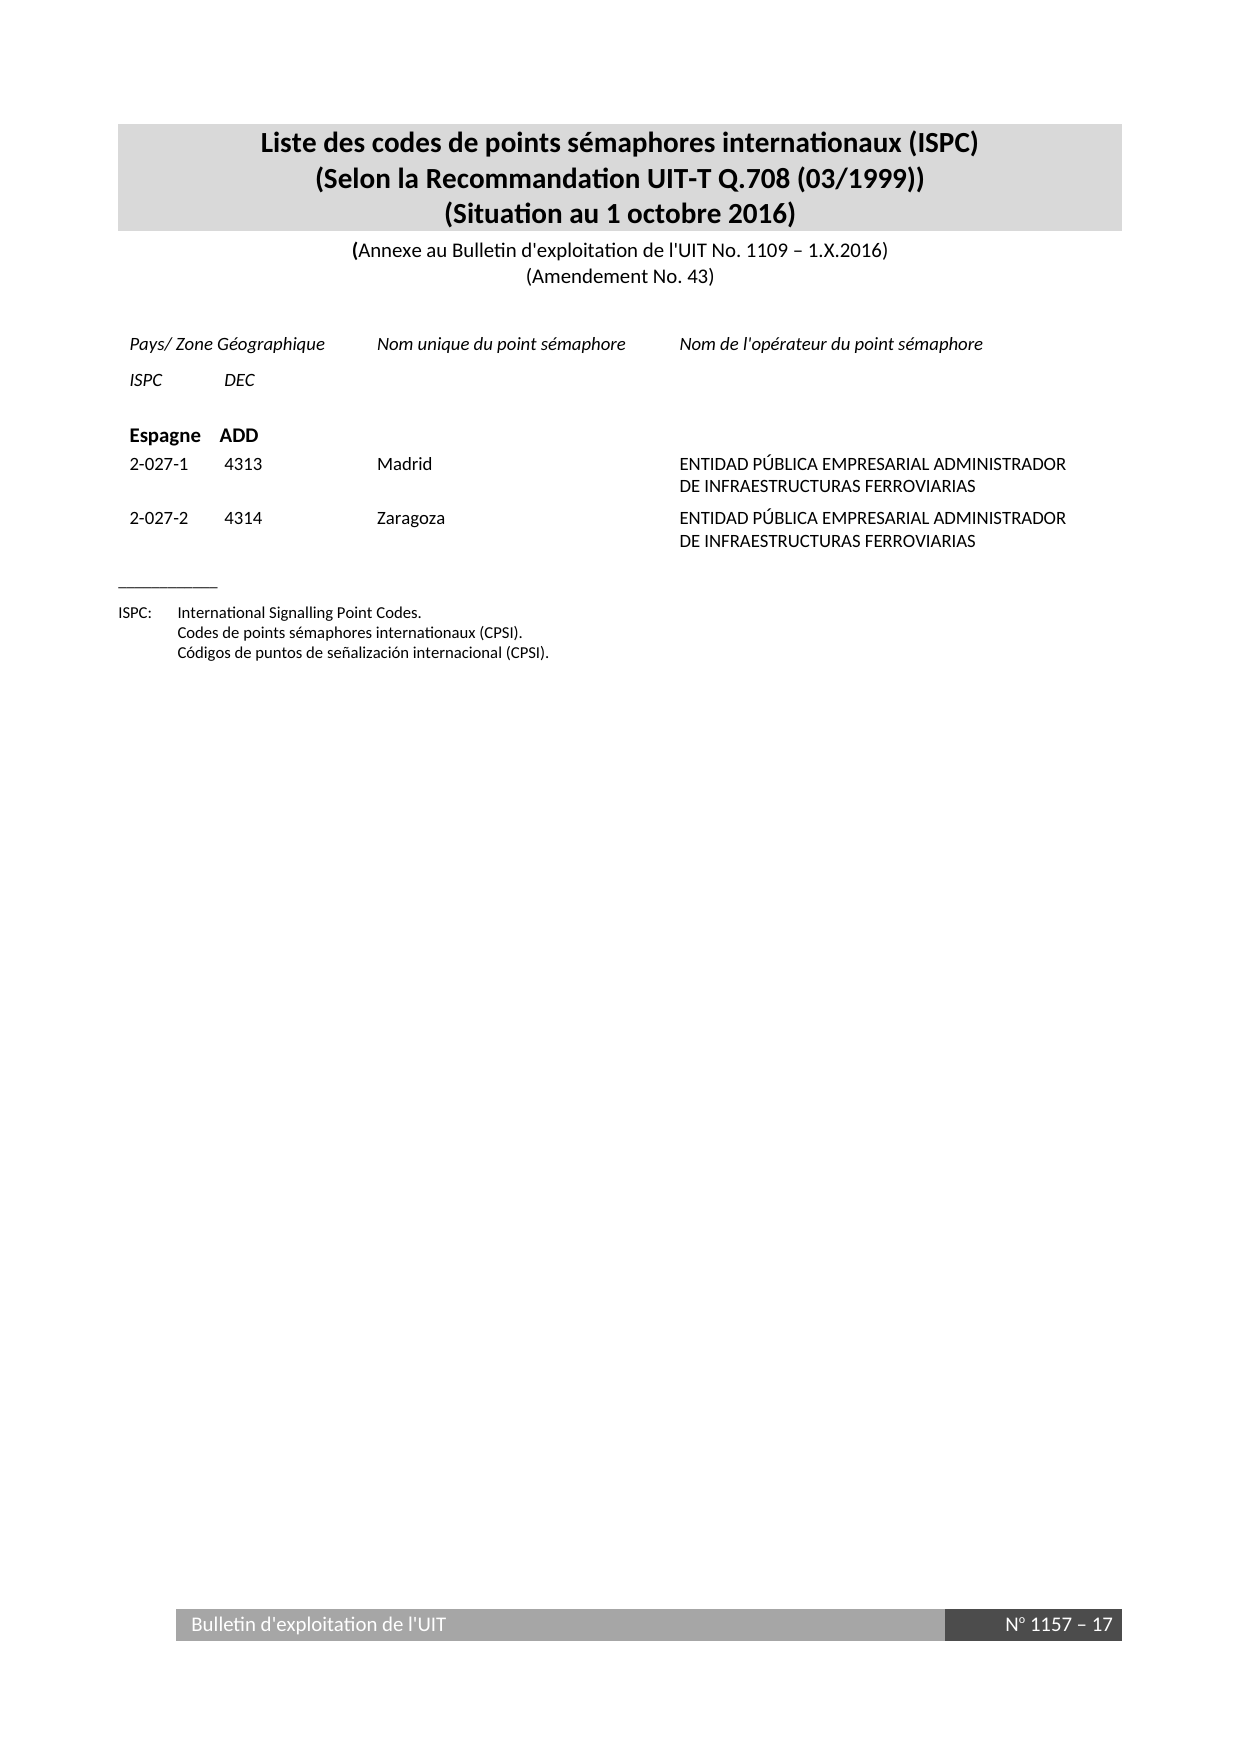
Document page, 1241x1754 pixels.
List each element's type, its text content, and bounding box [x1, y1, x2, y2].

subtitle Liste des codes de points sémaphores internationaux (ISPC) (Selon la Recommandation UIT-T Q.708 (03/1999)) (Situation au 1 octobre 2016) [118, 124, 1122, 231]
table_cell ENTIDAD PÚBLICA EMPRESARIAL ADMINISTRADOR DE INFRAESTRUCTURAS FERROVIARIAS [668, 448, 1086, 502]
text Codes de points sémaphores internationaux (CPSI). [118, 622, 1122, 643]
table_cell 4314 [213, 502, 366, 556]
table_cell ENTIDAD PÚBLICA EMPRESARIAL ADMINISTRADOR DE INFRAESTRUCTURAS FERROVIARIAS [668, 502, 1086, 556]
text (Annexe au Bulletin d'exploitation de l'UIT No. 1109 – 1.X.2016) (Amendement No. 43) [118, 237, 1122, 288]
table_cell DEC [213, 362, 366, 397]
text Códigos de puntos de señalización internacional (CPSI). [118, 643, 1122, 663]
text ____________ [118, 570, 1122, 598]
table_header Nom de l'opérateur du point sémaphore [668, 326, 1086, 397]
table_cell Espagne ADD [118, 397, 1086, 447]
table_cell Madrid [366, 448, 668, 502]
table_cell 2-027-2 [118, 502, 213, 556]
table_header Nom unique du point sémaphore [366, 326, 668, 397]
table_cell 4313 [213, 448, 366, 502]
table_cell ISPC [118, 362, 213, 397]
table_cell 2-027-1 [118, 448, 213, 502]
table_cell Zaragoza [366, 502, 668, 556]
text ISPC: International Signalling Point Codes. [118, 602, 1122, 622]
table_header Pays/ Zone Géographique [118, 326, 366, 362]
